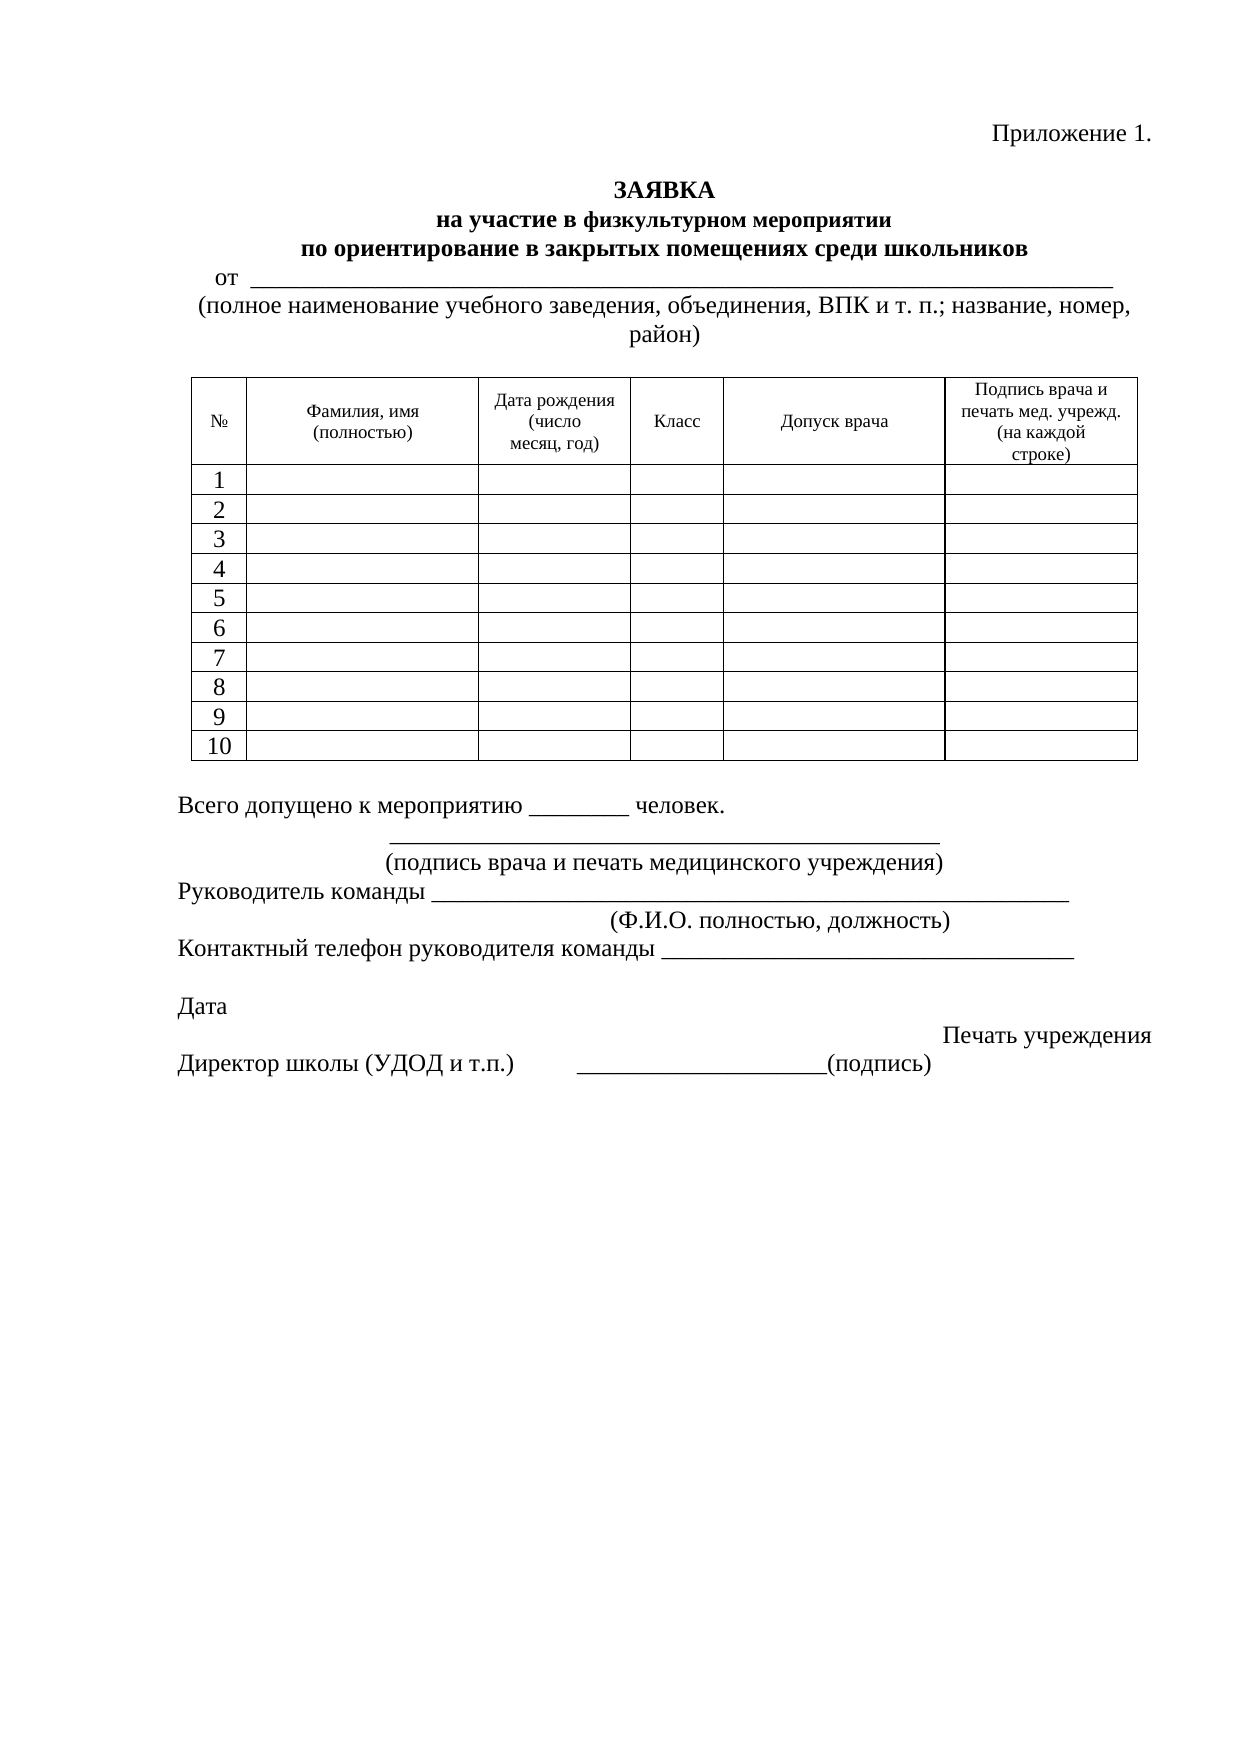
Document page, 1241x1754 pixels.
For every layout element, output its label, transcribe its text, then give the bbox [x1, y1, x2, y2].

table_header № [192, 378, 246, 464]
table_cell 6 [192, 613, 246, 642]
table_cell 3 [192, 524, 246, 553]
table_cell [946, 584, 1137, 612]
text от _____________________________________________________________________ [177, 262, 1150, 291]
table_cell [247, 495, 478, 523]
table_cell 8 [192, 672, 246, 701]
text ____________________________________________ [177, 818, 1152, 847]
table_cell [946, 643, 1137, 671]
table_cell [724, 731, 944, 760]
table_cell 7 [192, 643, 246, 671]
table_cell [247, 702, 478, 730]
table_cell [247, 554, 478, 582]
table_cell [724, 554, 944, 582]
text (полное наименование учебного заведения, объединения, ВПК и т. п.; название, номер, район) [177, 291, 1152, 348]
table_cell 2 [192, 495, 246, 523]
text Всего допущено к мероприятию ________ человек. [177, 790, 1152, 818]
text (подпись врача и печать медицинского учреждения) [177, 847, 1152, 876]
table_cell 1 [192, 465, 246, 494]
table_cell [479, 495, 630, 523]
text Директор школы (УДОД и т.п.) ____________________(подпись) [177, 1048, 1152, 1077]
table_cell [631, 524, 723, 553]
table_cell [479, 613, 630, 642]
table_cell [479, 584, 630, 612]
table_cell [479, 672, 630, 701]
table_cell [631, 465, 723, 494]
table_cell [946, 613, 1137, 642]
table_cell [247, 672, 478, 701]
table_cell [946, 702, 1137, 730]
table_cell [946, 524, 1137, 553]
text Дата Печать учреждения [177, 991, 1152, 1048]
table_cell [631, 731, 723, 760]
table_header Допуск врача [724, 378, 944, 464]
table_cell [946, 495, 1137, 523]
table_cell [479, 702, 630, 730]
text Приложение 1. [177, 118, 1152, 147]
table_cell [479, 465, 630, 494]
table_cell [724, 702, 944, 730]
table_header Дата рождения (число месяц, год) [479, 378, 630, 464]
table_cell [247, 465, 478, 494]
table_cell [946, 554, 1137, 582]
table_cell [247, 643, 478, 671]
table_cell [631, 672, 723, 701]
table_cell [946, 731, 1137, 760]
text Контактный телефон руководителя команды _________________________________ [177, 933, 1152, 962]
table_cell [479, 554, 630, 582]
table_cell 5 [192, 584, 246, 612]
text Руководитель команды ___________________________________________________ [177, 876, 1152, 905]
table_cell [247, 731, 478, 760]
table_cell 4 [192, 554, 246, 582]
table_cell 10 [192, 731, 246, 760]
table_cell [724, 613, 944, 642]
table_cell [724, 465, 944, 494]
table_header Класс [631, 378, 723, 464]
table_cell [479, 731, 630, 760]
table_cell [724, 495, 944, 523]
table_cell [631, 643, 723, 671]
table_cell 9 [192, 702, 246, 730]
text (Ф.И.О. полностью, должность) [177, 905, 1152, 933]
table_cell [247, 613, 478, 642]
table_cell [724, 524, 944, 553]
table_cell [631, 702, 723, 730]
table_cell [247, 524, 478, 553]
table_cell [946, 465, 1137, 494]
text на участие в физкультурном мероприятии [177, 204, 1150, 233]
table_cell [631, 584, 723, 612]
text ЗАЯВКА [177, 176, 1152, 204]
table_cell [631, 495, 723, 523]
table_cell [631, 613, 723, 642]
table_header Фамилия, имя (полностью) [247, 378, 478, 464]
text по ориентирование в закрытых помещениях среди школьников [177, 233, 1152, 262]
table_cell [724, 584, 944, 612]
table_cell [247, 584, 478, 612]
table_cell [724, 672, 944, 701]
table_cell [479, 643, 630, 671]
table_cell [724, 643, 944, 671]
table_header Подпись врача и печать мед. учрежд. (на каждой строке) [946, 378, 1137, 464]
table_cell [946, 672, 1137, 701]
table_cell [479, 524, 630, 553]
table_cell [631, 554, 723, 582]
